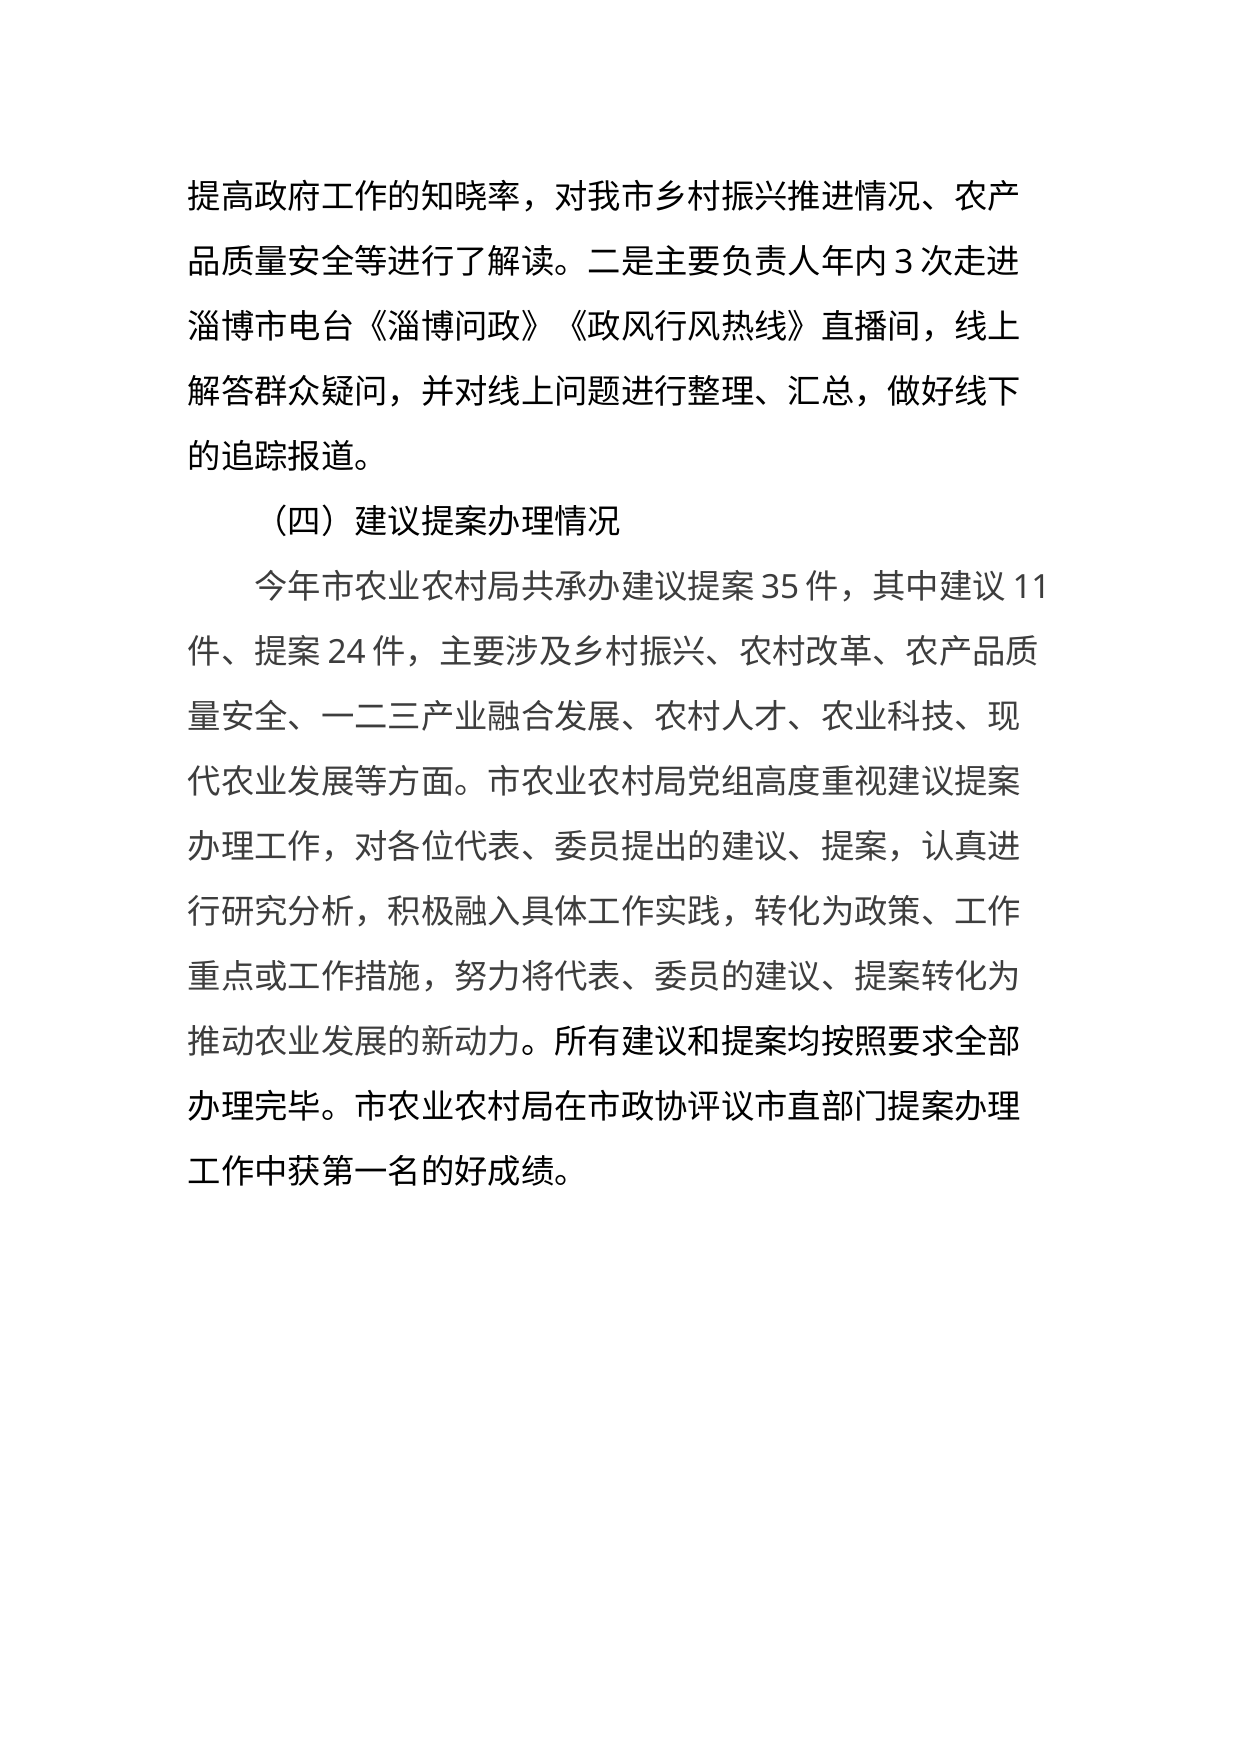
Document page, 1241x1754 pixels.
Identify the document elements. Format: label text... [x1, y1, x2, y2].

text 今年市农业农村局共承办建议提案35件，其中建议11件、提案24件，主要涉及乡村振兴、农村改革、农产品质量安全、一二三产业融合发展、农村人才、农业科技、现代农业发展等方面。市农业农村局党组高度重视建议提案办理工作，对各位代表、委员提出的建议、提案，认真进行研究分析，积极融入具体工作实践，转化为政策、工作重点或工作措施，努力将代表、委员的建议、提案转化为推动农业发展的新动力。所有建议和提案均按照要求全部办理完毕。市农业农村局在市政协评议市直部门提案办理工作中获第一名的好成绩。 [187, 552, 1053, 1202]
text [187, 162, 1053, 487]
text （四）建议提案办理情况 [187, 487, 1053, 552]
